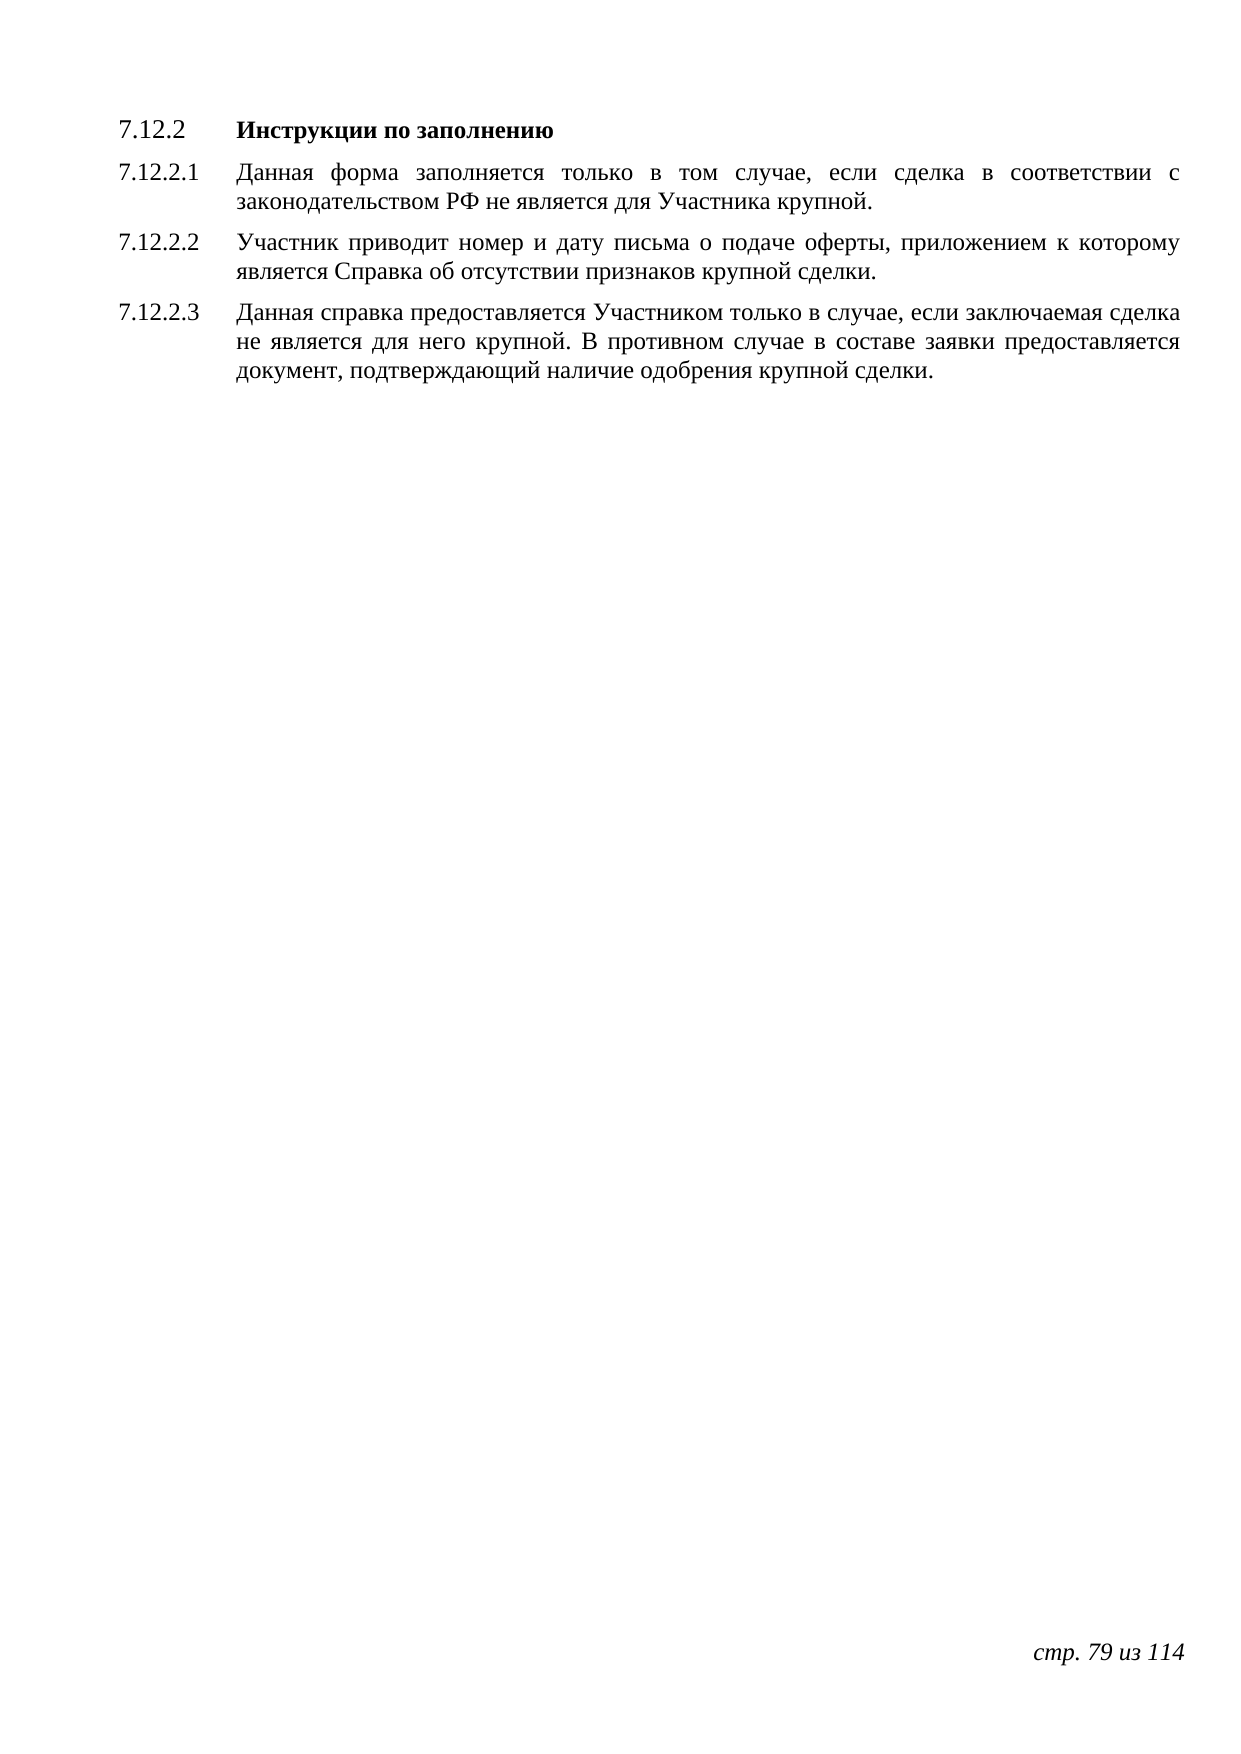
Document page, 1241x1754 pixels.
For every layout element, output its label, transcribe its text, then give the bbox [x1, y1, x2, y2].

list Инструкции по заполнению [118, 114, 1181, 145]
list Данная справка предоставляется Участником только в случае, если заключаемая сделка не является для него крупной. В противном случае в составе заявки предоставляется документ, подтверждающий наличие одобрения крупной сделки. [118, 297, 1181, 383]
list Данная форма заполняется только в том случае, если сделка в соответствии с законодательством РФ не является для Участника крупной. [118, 157, 1181, 215]
list Участник приводит номер и дату письма о подаче оферты, приложением к которому является Справка об отсутствии признаков крупной сделки. [118, 227, 1181, 285]
